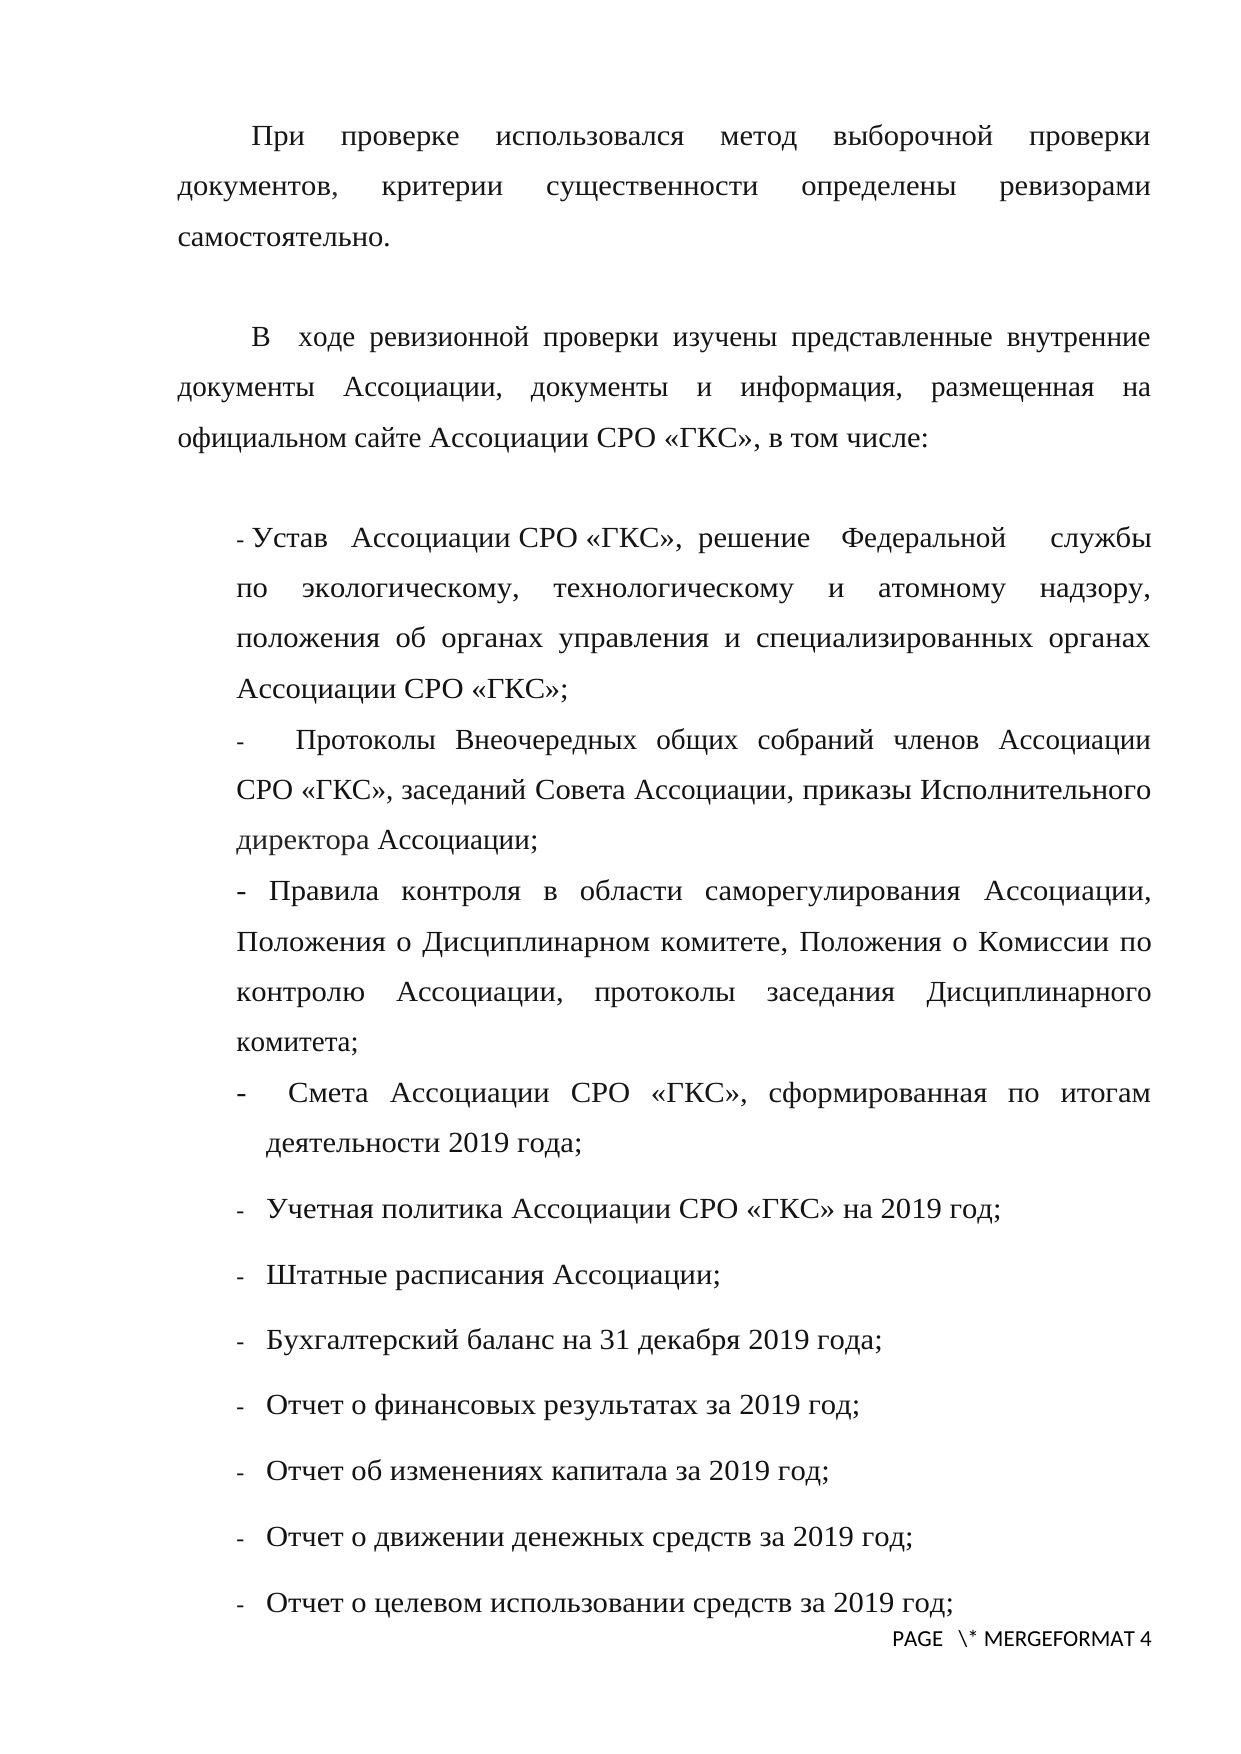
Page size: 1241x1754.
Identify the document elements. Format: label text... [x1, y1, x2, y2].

list Штатные расписания Ассоциации; [236, 1257, 1152, 1290]
text - Правила контроля в области саморегулирования Ассоциации, Положения о Дисциплинарном комитете, Положения о Комиссии по контролю Ассоциации, протоколы заседания Дисциплинарного комитета; [236, 873, 1152, 1058]
list Учетная политика Ассоциации СРО «ГКС» на 2019 год; [236, 1191, 1152, 1225]
list Отчет о целевом использовании средств за 2019 год; [236, 1585, 1152, 1619]
text - Смета Ассоциации СРО «ГКС», сформированная по итогам деятельности 2019 года; [236, 1075, 1152, 1159]
list Отчет о финансовых результатах за 2019 год; [236, 1387, 1152, 1421]
text При проверке использовался метод выборочной проверки документов, критерии существенности определены ревизорами самостоятельно. [177, 118, 1152, 252]
list Отчет о движении денежных средств за 2019 год; [236, 1519, 1152, 1552]
list Протоколы Внеочередных общих собраний членов Ассоциации СРО «ГКС», заседаний Совета Ассоциации, приказы Исполнительного директора Ассоциации; [236, 722, 1152, 856]
text В ходе ревизионной проверки изучены представленные внутренние документы Ассоциации, документы и информация, размещенная на официальном сайте Ассоциации СРО «ГКС», в том числе: [177, 319, 1152, 453]
list Отчет об изменениях капитала за 2019 год; [236, 1453, 1152, 1486]
list Устав Ассоциации СРО «ГКС», решение Федеральной службы по экологическому, технологическому и атомному надзору, положения об органах управления и специализированных органах Ассоциации СРО «ГКС»; [236, 520, 1152, 704]
list Бухгалтерский баланс на 31 декабря 2019 года; [236, 1322, 1152, 1356]
